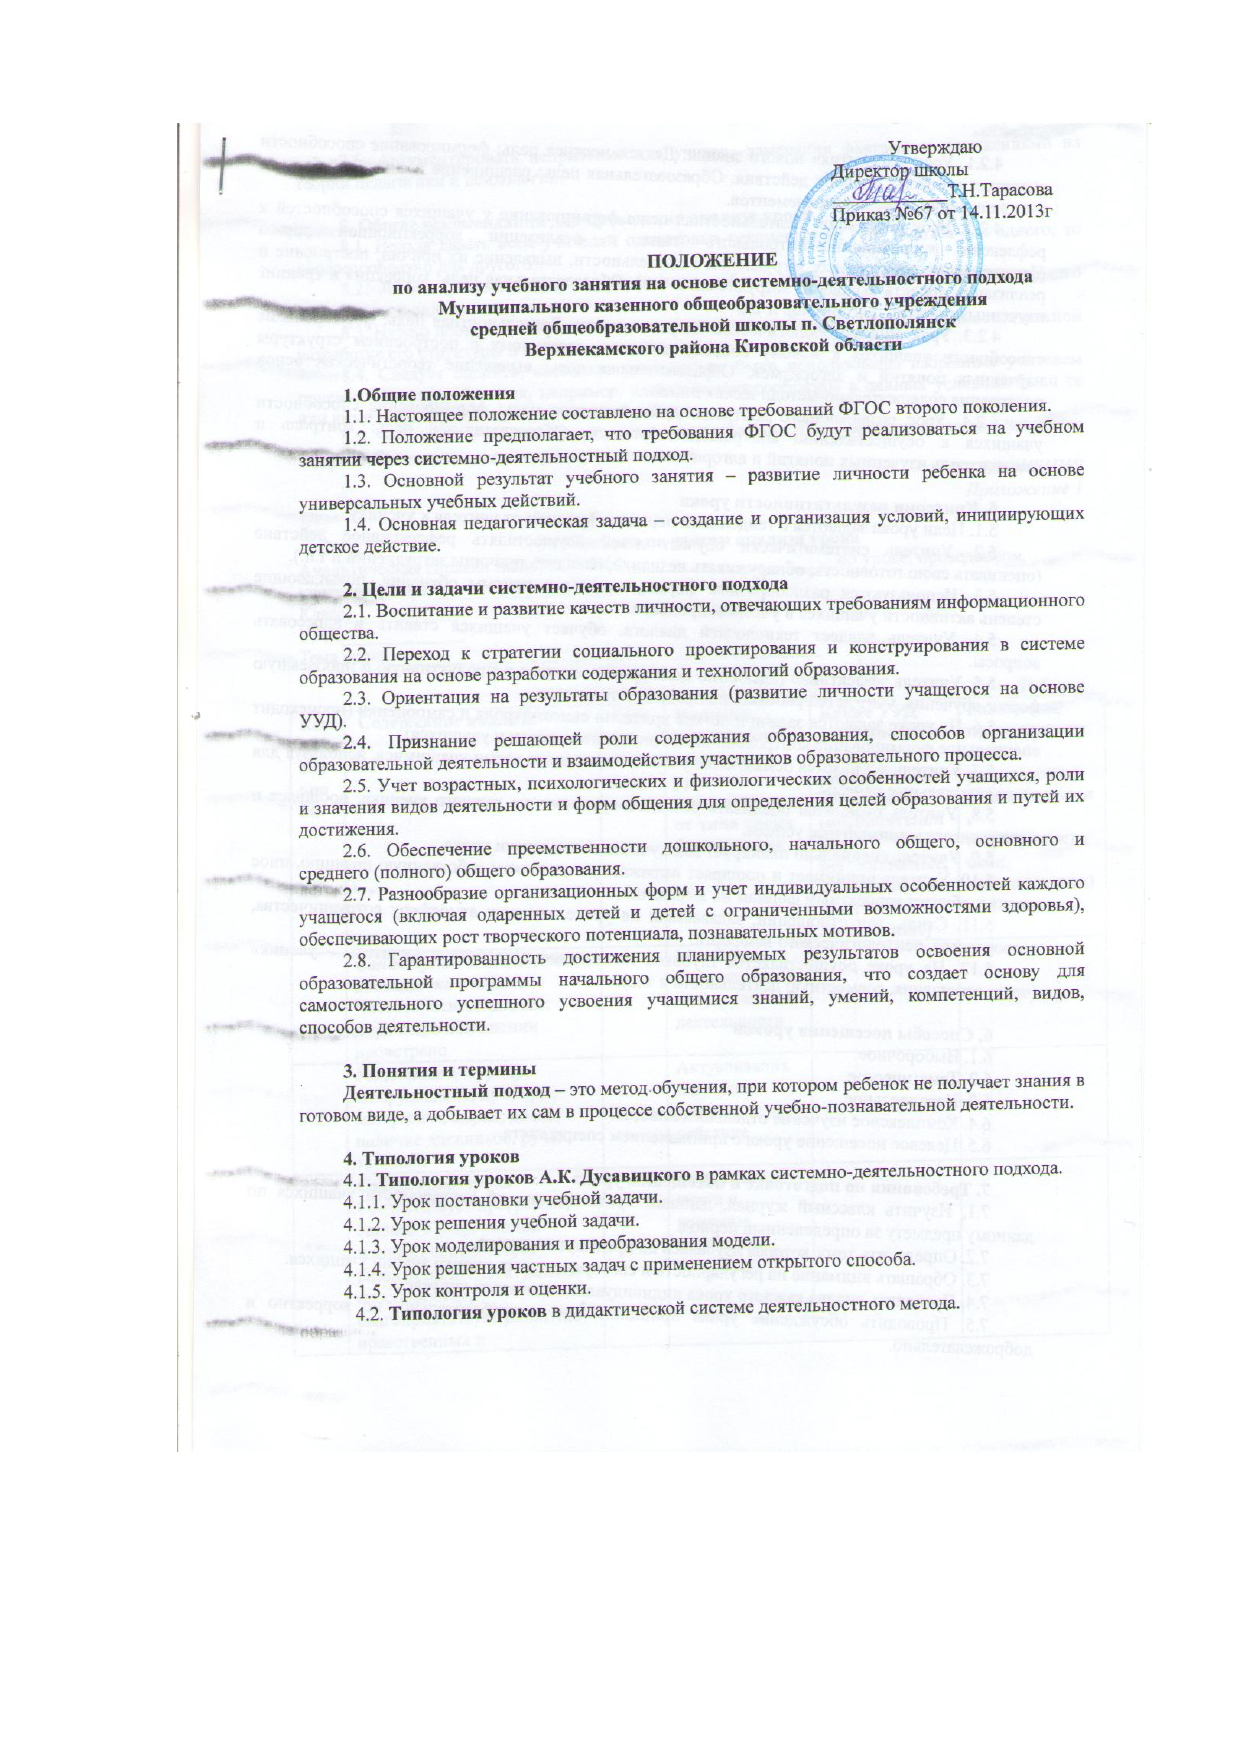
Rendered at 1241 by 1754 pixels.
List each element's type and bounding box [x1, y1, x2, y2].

picture [177, 118, 1152, 1456]
